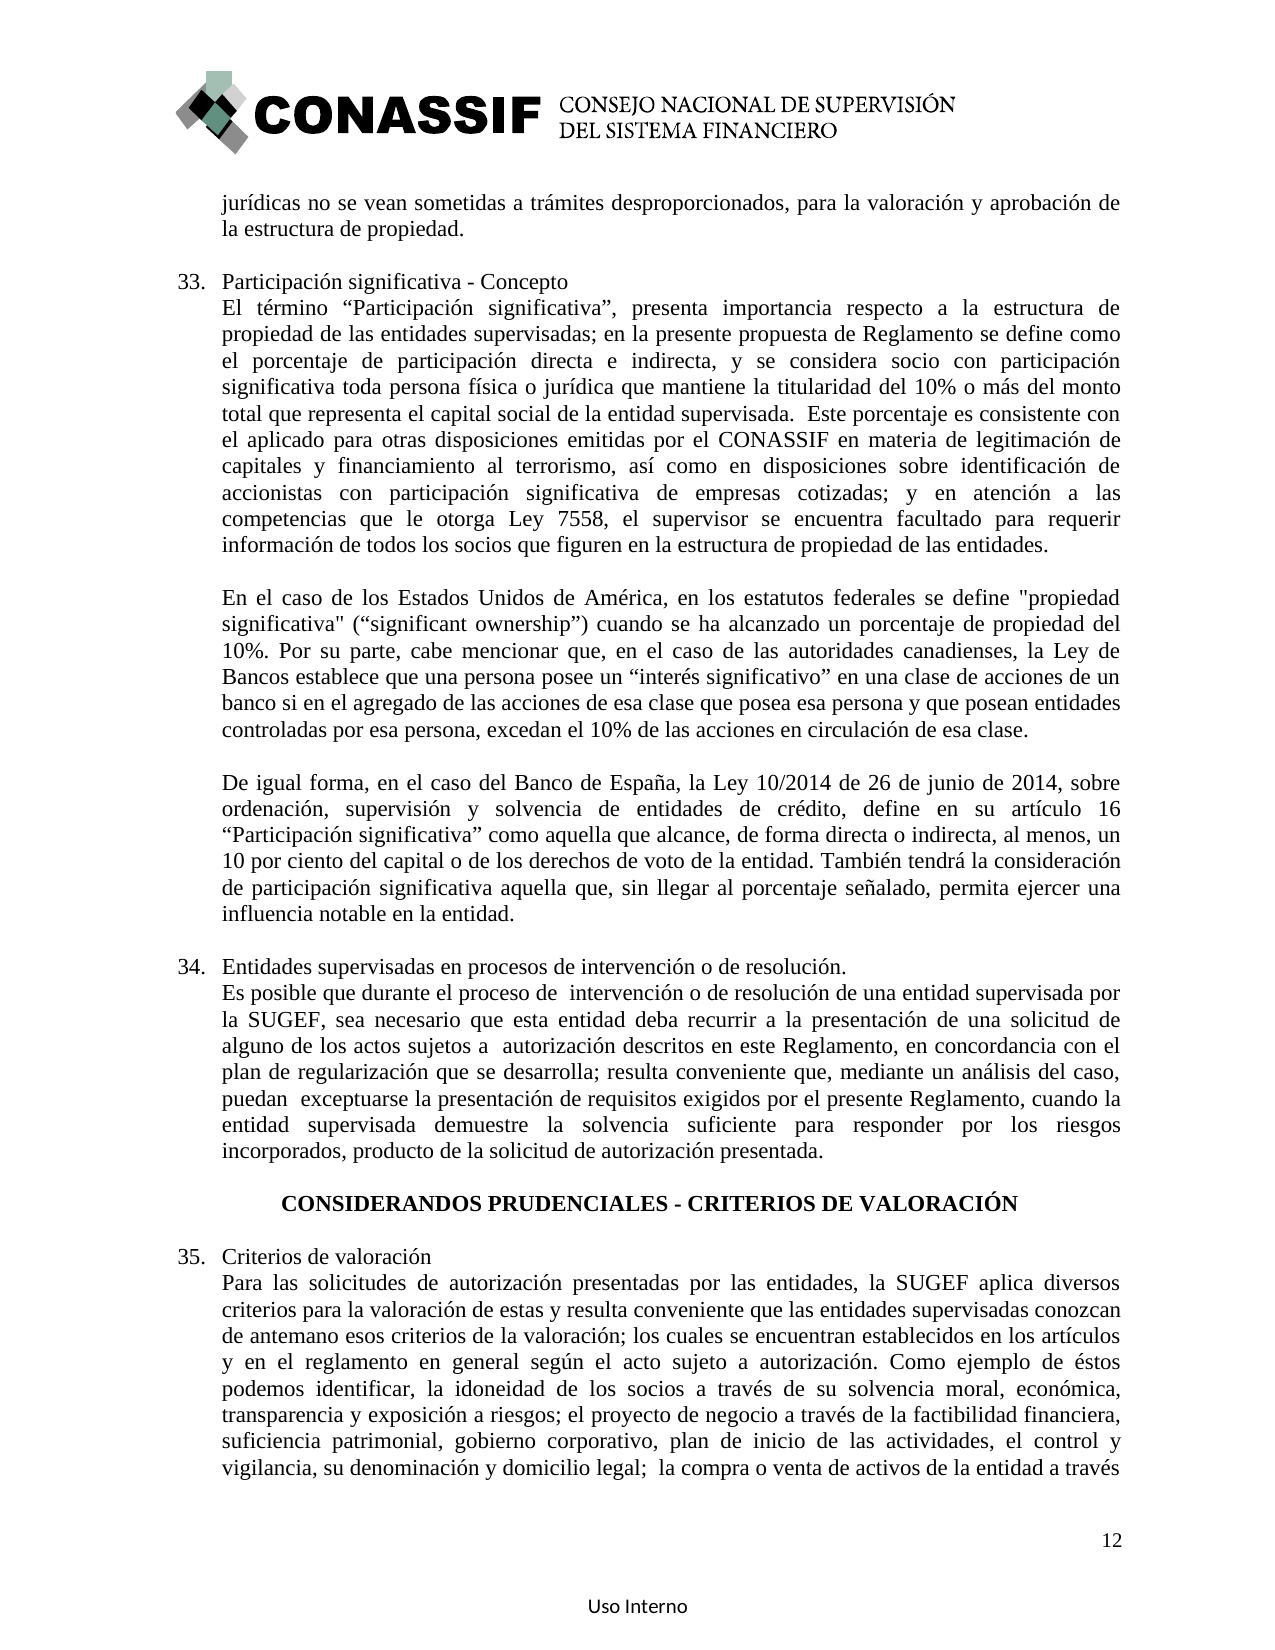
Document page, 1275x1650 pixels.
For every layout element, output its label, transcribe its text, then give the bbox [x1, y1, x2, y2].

text 35. Criterios de valoración [177, 1243, 1122, 1269]
text El término “Participación significativa”, presenta importancia respecto a la estructura de propiedad de las entidades supervisadas; en la presente propuesta de Reglamento se define como el porcentaje de participación directa e indirecta, y se considera socio con participación significativa toda persona física o jurídica que mantiene la titularidad del 10% o más del monto total que representa el capital social de la entidad supervisada. Este porcentaje es consistente con el aplicado para otras disposiciones emitidas por el CONASSIF en materia de legitimación de capitales y financiamiento al terrorismo, así como en disposiciones sobre identificación de accionistas con participación significativa de empresas cotizadas; y en atención a las competencias que le otorga Ley 7558, el supervisor se encuentra facultado para requerir información de todos los socios que figuren en la estructura de propiedad de las entidades. [177, 294, 1122, 558]
text De igual forma, en el caso del Banco de España, la Ley 10/2014 de 26 de junio de 2014, sobre ordenación, supervisión y solvencia de entidades de crédito, define en su artículo 16 “Participación significativa” como aquella que alcance, de forma directa o indirecta, al menos, un 10 por ciento del capital o de los derechos de voto de la entidad. También tendrá la consideración de participación significativa aquella que, sin llegar al porcentaje señalado, permita ejercer una influencia notable en la entidad. [177, 768, 1122, 927]
text CONSIDERANDOS PRUDENCIALES - CRITERIOS DE VALORACIÓN [177, 1190, 1122, 1217]
text Es posible que durante el proceso de intervención o de resolución de una entidad supervisada por la SUGEF, sea necesario que esta entidad deba recurrir a la presentación de una solicitud de alguno de los actos sujetos a autorización descritos en este Reglamento, en concordancia con el plan de regularización que se desarrolla; resulta conveniente que, mediante un análisis del caso, puedan exceptuarse la presentación de requisitos exigidos por el presente Reglamento, cuando la entidad supervisada demuestre la solvencia suficiente para responder por los riesgos incorporados, producto de la solicitud de autorización presentada. [177, 979, 1122, 1164]
text En el caso de los Estados Unidos de América, en los estatutos federales se define "propiedad significativa" (“significant ownership”) cuando se ha alcanzado un porcentaje de propiedad del 10%. Por su parte, cabe mencionar que, en el caso de las autoridades canadienses, la Ley de Bancos establece que una persona posee un “interés significativo” en una clase de acciones de un banco si en el agregado de las acciones de esa clase que posea esa persona y que posean entidades controladas por esa persona, excedan el 10% de las acciones en circulación de esa clase. [177, 584, 1122, 742]
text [177, 1269, 1122, 1480]
text 34. Entidades supervisadas en procesos de intervención o de resolución. [177, 953, 1122, 979]
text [177, 189, 1122, 241]
text 33. Participación significativa - Concepto [177, 268, 1122, 294]
